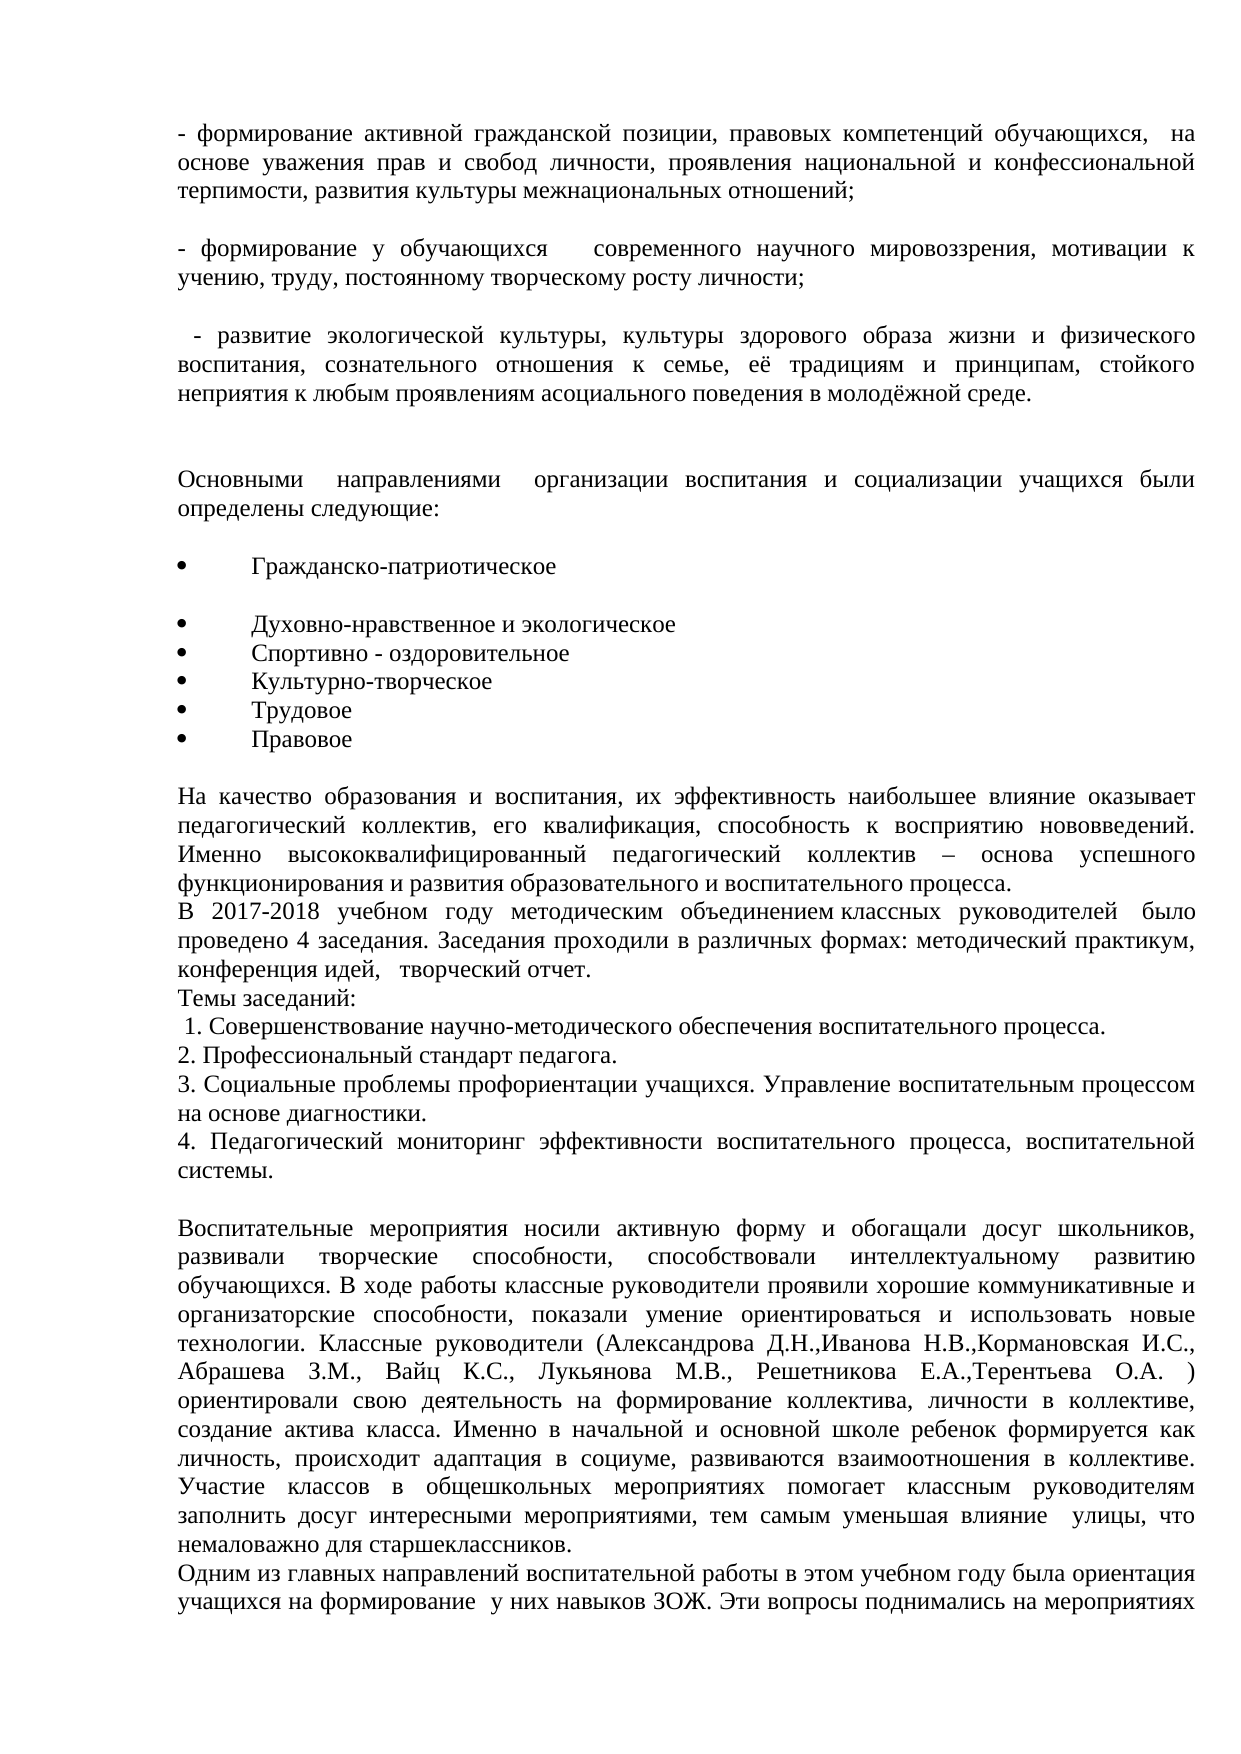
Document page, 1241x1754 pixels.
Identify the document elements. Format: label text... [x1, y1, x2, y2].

list Духовно-нравственное и экологическое [177, 609, 1196, 638]
list Культурно-творческое [177, 666, 1196, 695]
text На качество образования и воспитания, их эффективность наибольшее влияние оказывает педагогический коллектив, его квалификация, способность к восприятию нововведений. Именно высококвалифицированный педагогический коллектив – основа успешного функционирования и развития образовательного и воспитательного процесса. [177, 781, 1196, 896]
list Правовое [177, 724, 1196, 753]
text - формирование активной гражданской позиции, правовых компетенций обучающихся, на основе уважения прав и свобод личности, проявления национальной и конфессиональной терпимости, развития культуры межнациональных отношений; [177, 118, 1196, 204]
list Трудовое [177, 695, 1196, 724]
text 2. Профессиональный стандарт педагога. [177, 1040, 1196, 1069]
text - развитие экологической культуры, культуры здорового образа жизни и физического воспитания, сознательного отношения к семье, её традициям и принципам, стойкого неприятия к любым проявлениям асоциального поведения в молодёжной среде. [177, 320, 1196, 406]
list Гражданско-патриотическое [177, 551, 1196, 580]
text 3. Социальные проблемы профориентации учащихся. Управление воспитательным процессом на основе диагностики. [177, 1069, 1196, 1126]
text В 2017-2018 учебном году методическим объединением классных руководителей было проведено 4 заседания. Заседания проходили в различных формах: методический практикум, конференция идей, творческий отчет. [177, 896, 1196, 983]
list Спортивно - оздоровительное [177, 638, 1196, 666]
text Темы заседаний: [177, 983, 1196, 1011]
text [177, 1558, 1196, 1615]
text 1. Совершенствование научно-методического обеспечения воспитательного процесса. [177, 1011, 1196, 1040]
text Воспитательные мероприятия носили активную форму и обогащали досуг школьников, развивали творческие способности, способствовали интеллектуальному развитию обучающихся. В ходе работы классные руководители проявили хорошие коммуникативные и организаторские способности, показали умение ориентироваться и использовать новые технологии. Классные руководители (Александрова Д.Н.,Иванова Н.В.,Кормановская И.С., Абрашева З.М., Вайц К.С., Лукьянова М.В., Решетникова Е.А.,Терентьева О.А. ) ориентировали свою деятельность на формирование коллектива, личности в коллективе, создание актива класса. Именно в начальной и основной школе ребенок формируется как личность, происходит адаптация в социуме, развиваются взаимоотношения в коллективе. Участие классов в общешкольных мероприятиях помогает классным руководителям заполнить досуг интересными мероприятиями, тем самым уменьшая влияние улицы, что немаловажно для старшеклассников. [177, 1213, 1196, 1558]
text Основными направлениями организации воспитания и социализации учащихся были определены следующие: [177, 464, 1196, 522]
text 4. Педагогический мониторинг эффективности воспитательного процесса, воспитательной системы. [177, 1126, 1196, 1184]
text - формирование у обучающихся современного научного мировоззрения, мотивации к учению, труду, постоянному творческому росту личности; [177, 233, 1196, 291]
